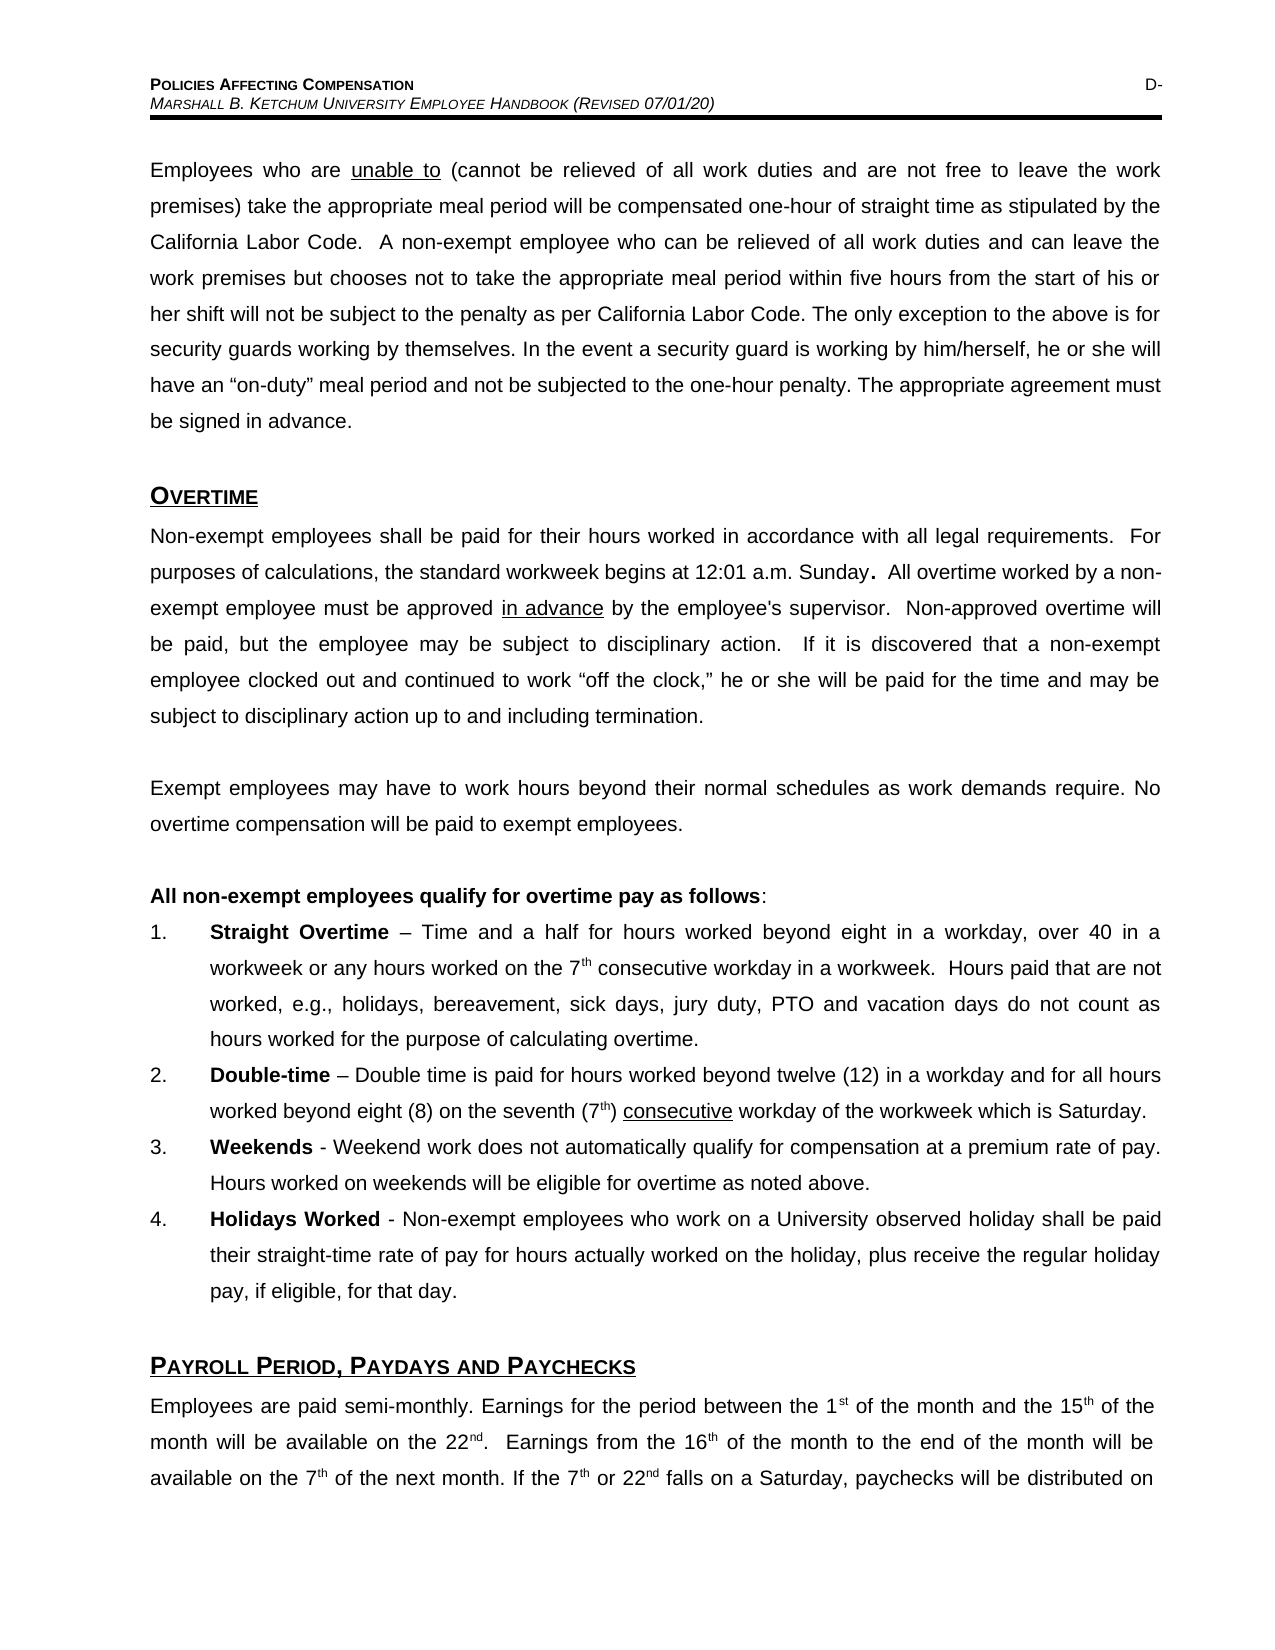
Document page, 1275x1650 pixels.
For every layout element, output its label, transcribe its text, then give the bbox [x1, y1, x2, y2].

list Straight Overtime – Time and a half for hours worked beyond eight in a workday, over 40 in a workweek or any hours worked on the 7th consecutive workday in a workweek. Hours paid that are not worked, e.g., holidays, bereavement, sick days, jury duty, PTO and vacation days do not count as hours worked for the purpose of calculating overtime. [150, 919, 1162, 1051]
subtitle Overtime [150, 481, 1162, 510]
text Non-exempt employees shall be paid for their hours worked in accordance with all legal requirements. For purposes of calculations, the standard workweek begins at 12:01 a.m. Sunday. All overtime worked by a non-exempt employee must be approved in advance by the employee's supervisor. Non-approved overtime will be paid, but the employee may be subject to disciplinary action. If it is discovered that a non-exempt employee clocked out and continued to work “off the clock,” he or she will be paid for the time and may be subject to disciplinary action up to and including termination. [150, 524, 1162, 728]
list Holidays Worked - Non-exempt employees who work on a University observed holiday shall be paid their straight-time rate of pay for hours actually worked on the holiday, plus receive the regular holiday pay, if eligible, for that day. [150, 1207, 1162, 1303]
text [150, 1394, 1155, 1490]
text Exempt employees may have to work hours beyond their normal schedules as work demands require. No overtime compensation will be paid to exempt employees. [150, 776, 1162, 836]
text All non-exempt employees qualify for overtime pay as follows: [150, 883, 1162, 907]
list Double-time – Double time is paid for hours worked beyond twelve (12) in a workday and for all hours worked beyond eight (8) on the seventh (7th) consecutive workday of the workweek which is Saturday. [150, 1063, 1162, 1123]
list Weekends - Weekend work does not automatically qualify for compensation at a premium rate of pay. Hours worked on weekends will be eligible for overtime as noted above. [150, 1135, 1162, 1195]
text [150, 158, 1162, 433]
subtitle Payroll Period, Paydays and Paychecks [150, 1351, 1162, 1379]
